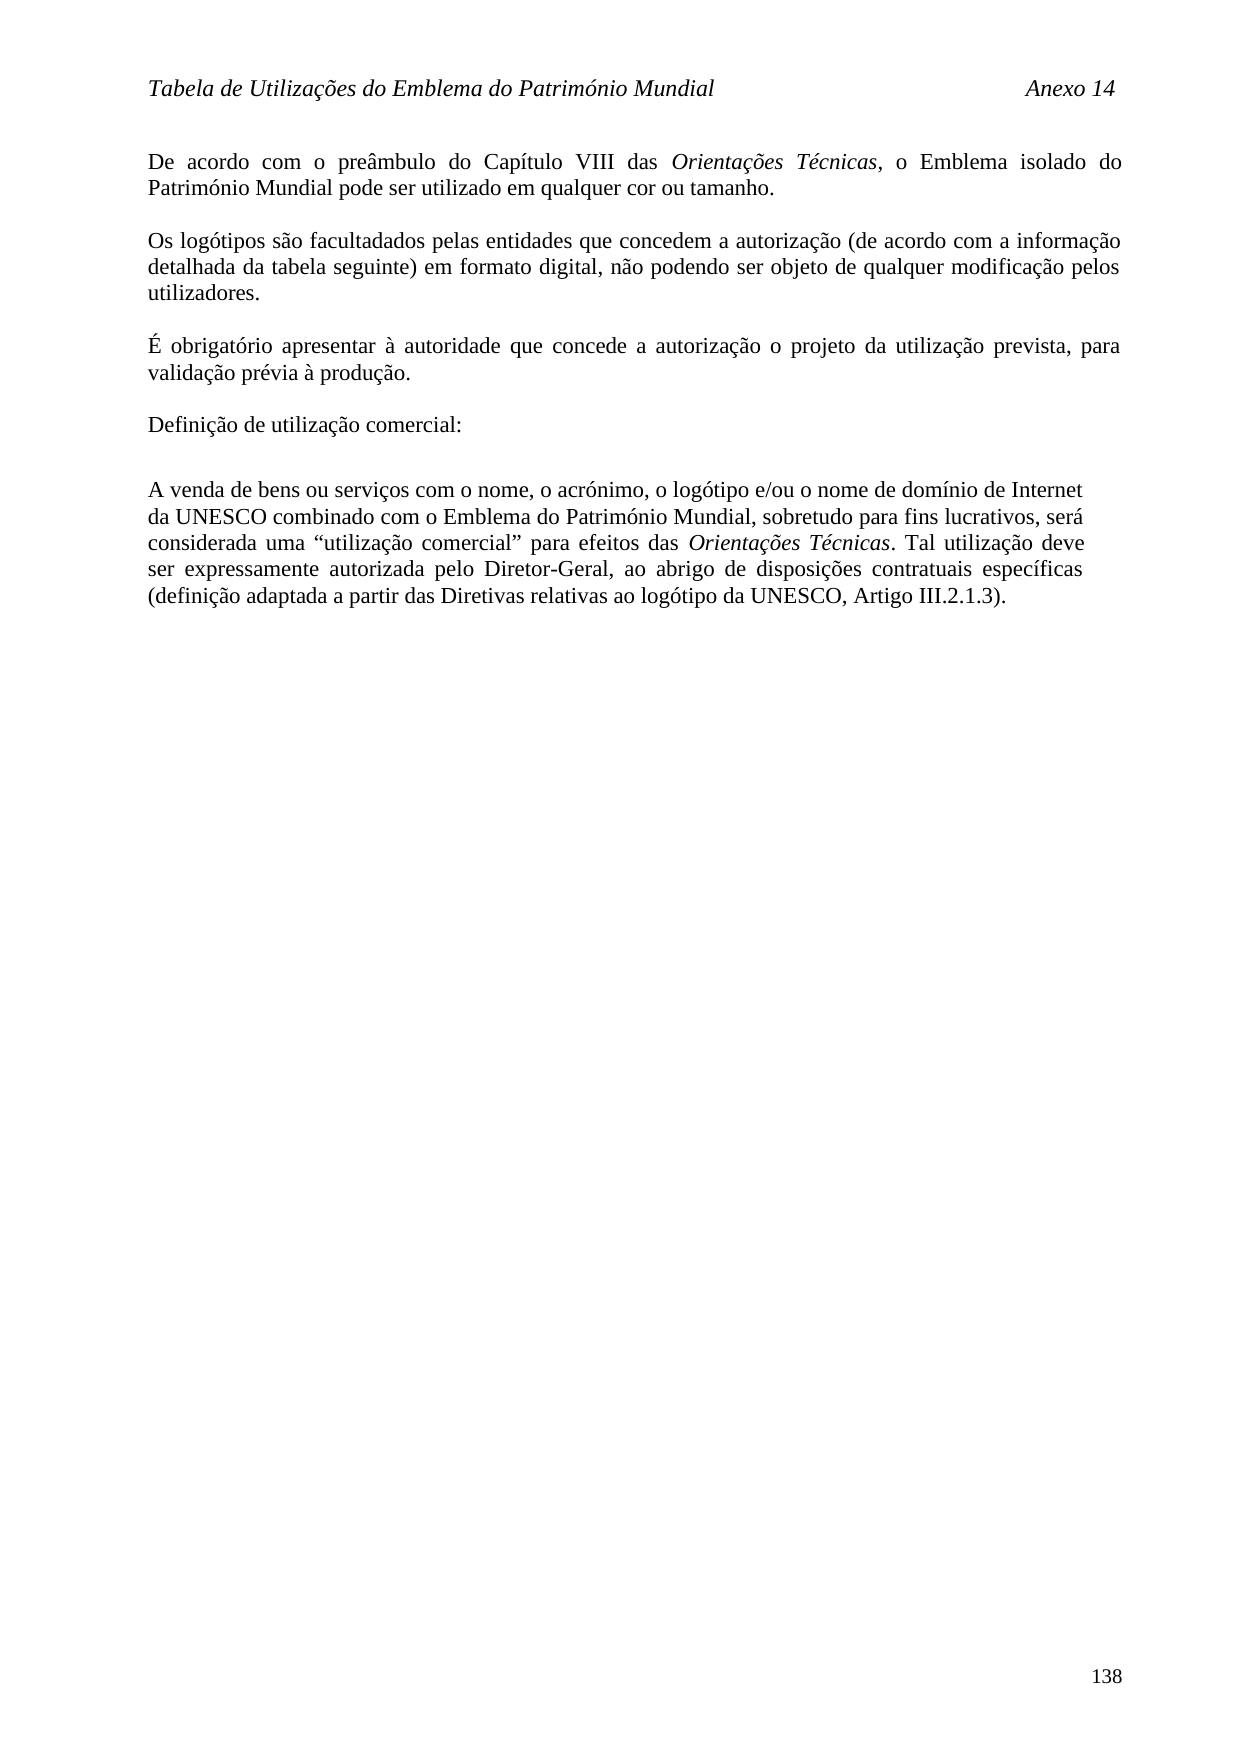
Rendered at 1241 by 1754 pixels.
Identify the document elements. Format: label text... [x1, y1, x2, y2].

text De acordo com o preâmbulo do Capítulo VIII das Orientações Técnicas, o Emblema isolado do Património Mundial pode ser utilizado em qualquer cor ou tamanho. [148, 148, 1122, 200]
text Definição de utilização comercial: [148, 411, 1122, 438]
text Os logótipos são facultadados pelas entidades que concedem a autorização (de acordo com a informação detalhada da tabela seguinte) em formato digital, não podendo ser objeto de qualquer modificação pelos utilizadores. [148, 227, 1122, 306]
text É obrigatório apresentar à autoridade que concede a autorização o projeto da utilização prevista, para validação prévia à produção. [148, 332, 1122, 385]
text A venda de bens ou serviços com o nome, o acrónimo, o logótipo e/ou o nome de domínio de Internet da UNESCO combinado com o Emblema do Património Mundial, sobretudo para fins lucrativos, será considerada uma “utilização comercial” para efeitos das Orientações Técnicas. Tal utilização deve ser expressamente autorizada pelo Diretor-Geral, ao abrigo de disposições contratuais específicas (definição adaptada a partir das Diretivas relativas ao logótipo da UNESCO, Artigo III.2.1.3). [148, 476, 1085, 608]
